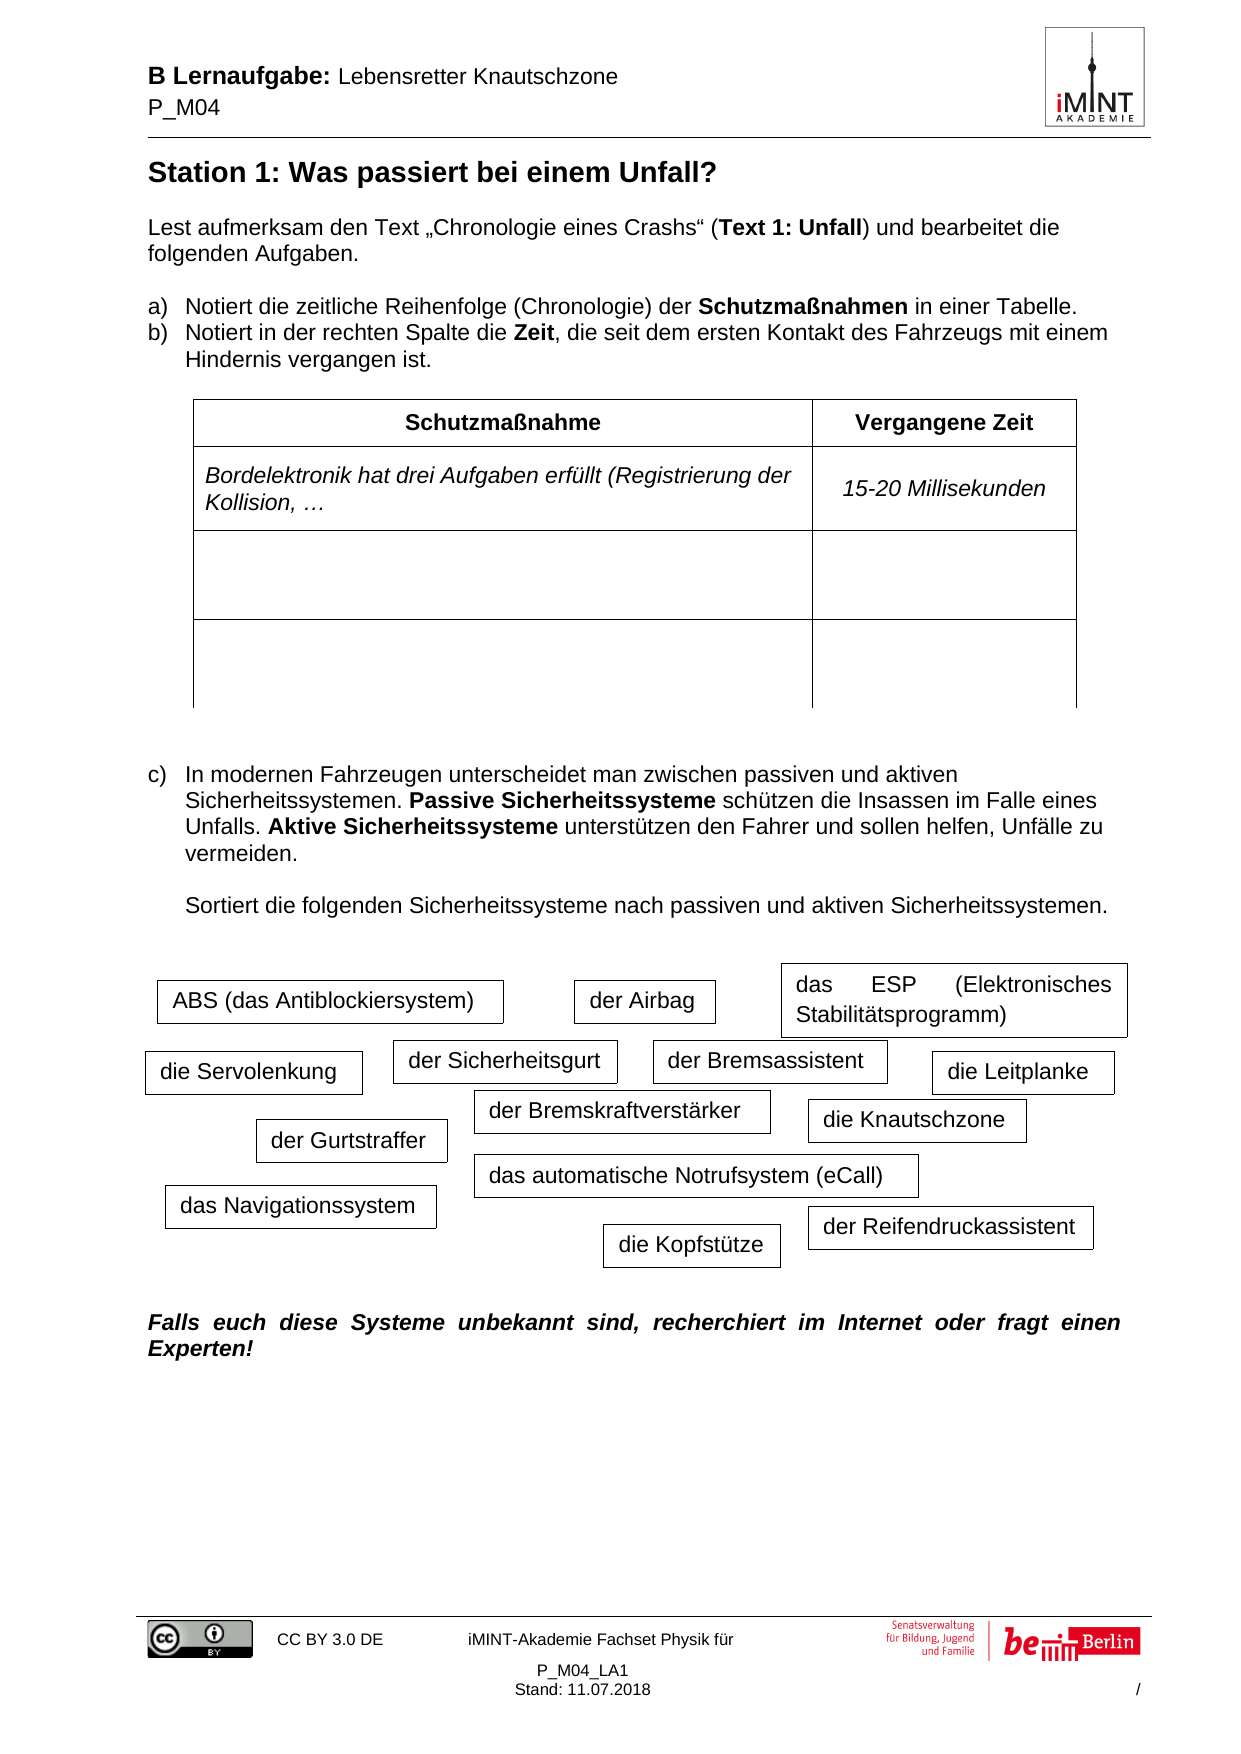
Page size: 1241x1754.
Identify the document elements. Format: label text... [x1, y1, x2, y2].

picture [886, 1620, 1141, 1661]
text Falls euch diese Systeme unbekannt sind, recherchiert im Internet oder fragt einen Experten! [148, 1308, 1122, 1361]
text Station 1: Was passiert bei einem Unfall? [148, 155, 1122, 189]
text Lest aufmerksam den Text „Chronologie eines Crashs“ (Text 1: Unfall) und bearbeitet die folgenden Aufgaben. [148, 214, 1122, 267]
table_header Vergangene Zeit [813, 400, 1076, 446]
table_header Schutzmaßnahme [194, 400, 812, 446]
table_cell [813, 620, 1076, 708]
list In modernen Fahrzeugen unterscheidet man zwischen passiven und aktiven Sicherheitssystemen. Passive Sicherheitssysteme schützen die Insassen im Falle eines Unfalls. Aktive Sicherheitssysteme unterstützen den Fahrer und sollen helfen, Unfälle zu vermeiden. [148, 761, 1122, 866]
picture [1035, 17, 1151, 133]
table_cell Bordelektronik hat drei Aufgaben erfüllt (Registrierung der Kollision, … [194, 447, 812, 530]
text Sortiert die folgenden Sicherheitssysteme nach passiven und aktiven Sicherheitssystemen. [185, 892, 1122, 919]
table_cell 15-20 Millisekunden [813, 447, 1076, 530]
picture [147, 1620, 253, 1658]
list Notiert die zeitliche Reihenfolge (Chronologie) der Schutzmaßnahmen in einer Tabelle. [148, 293, 1122, 319]
table_cell [813, 531, 1076, 619]
table_cell [194, 531, 812, 619]
table_cell [194, 620, 812, 708]
list Notiert in der rechten Spalte die Zeit, die seit dem ersten Kontakt des Fahrzeugs mit einem Hindernis vergangen ist. [148, 319, 1122, 372]
